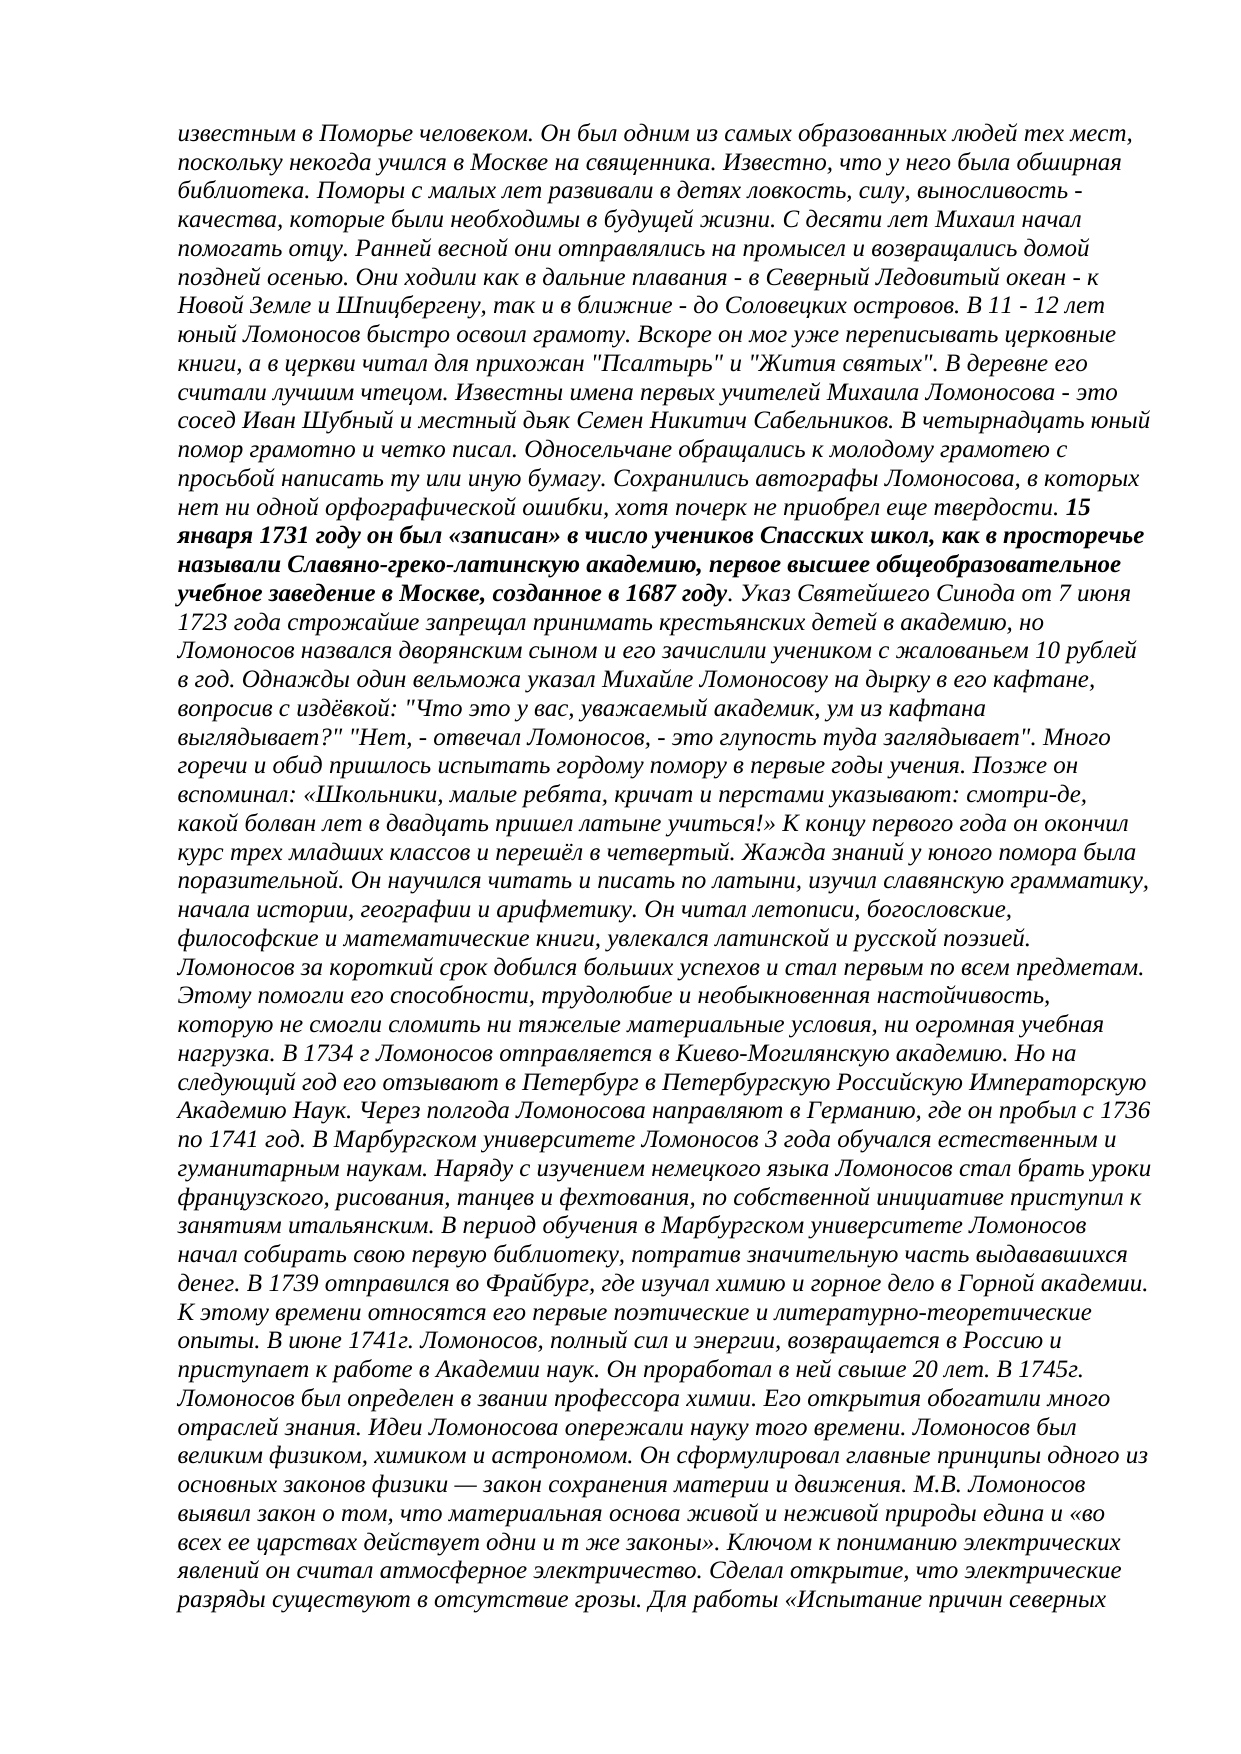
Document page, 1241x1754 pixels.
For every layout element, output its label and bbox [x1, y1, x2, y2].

text [177, 118, 1152, 1613]
